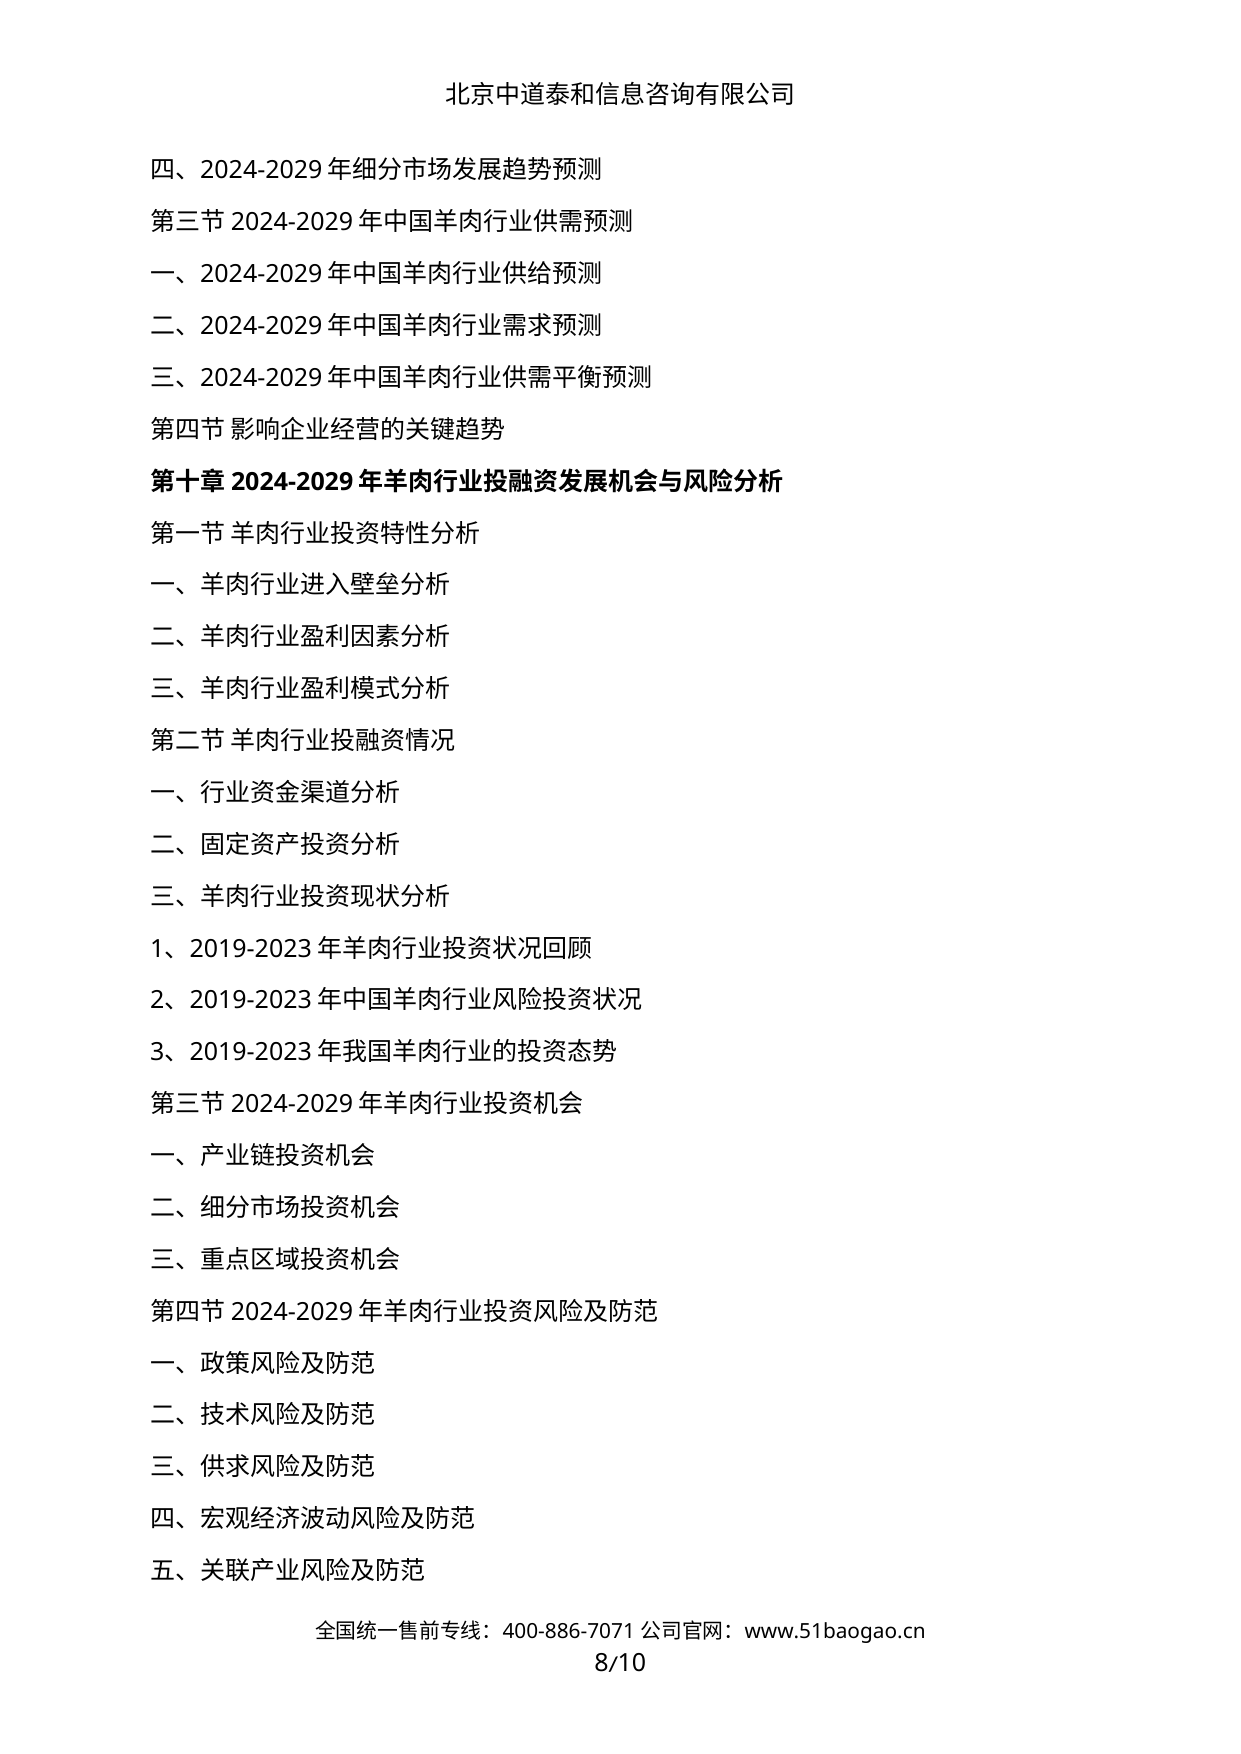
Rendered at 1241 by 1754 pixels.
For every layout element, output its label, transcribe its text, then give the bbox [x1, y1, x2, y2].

text 一、政策风险及防范 [150, 1343, 1090, 1379]
text 第二节 羊肉行业投融资情况 [150, 721, 1090, 757]
text 四、2024-2029年细分市场发展趋势预测 [150, 150, 1090, 186]
text 第四节 2024-2029年羊肉行业投资风险及防范 [150, 1291, 1090, 1327]
text 二、2024-2029年中国羊肉行业需求预测 [150, 306, 1090, 342]
text 一、羊肉行业进入壁垒分析 [150, 565, 1090, 601]
text 三、羊肉行业盈利模式分析 [150, 669, 1090, 705]
text 三、供求风险及防范 [150, 1447, 1090, 1483]
text 三、2024-2029年中国羊肉行业供需平衡预测 [150, 357, 1090, 394]
text 四、宏观经济波动风险及防范 [150, 1499, 1090, 1535]
text 五、关联产业风险及防范 [150, 1551, 1090, 1587]
text 2、2019-2023年中国羊肉行业风险投资状况 [150, 980, 1090, 1016]
text 二、技术风险及防范 [150, 1395, 1090, 1431]
text 一、2024-2029年中国羊肉行业供给预测 [150, 254, 1090, 290]
text 二、细分市场投资机会 [150, 1187, 1090, 1224]
text 三、羊肉行业投资现状分析 [150, 876, 1090, 912]
text 第三节 2024-2029年羊肉行业投资机会 [150, 1084, 1090, 1120]
text 第十章 2024-2029年羊肉行业投融资发展机会与风险分析 [150, 461, 1090, 497]
text 三、重点区域投资机会 [150, 1239, 1090, 1276]
text 1、2019-2023年羊肉行业投资状况回顾 [150, 928, 1090, 964]
text 一、行业资金渠道分析 [150, 772, 1090, 809]
text 第三节 2024-2029年中国羊肉行业供需预测 [150, 202, 1090, 238]
text 3、2019-2023年我国羊肉行业的投资态势 [150, 1032, 1090, 1068]
text 二、羊肉行业盈利因素分析 [150, 617, 1090, 653]
text 二、固定资产投资分析 [150, 824, 1090, 861]
text 第四节 影响企业经营的关键趋势 [150, 409, 1090, 446]
text 一、产业链投资机会 [150, 1136, 1090, 1172]
text 第一节 羊肉行业投资特性分析 [150, 513, 1090, 549]
